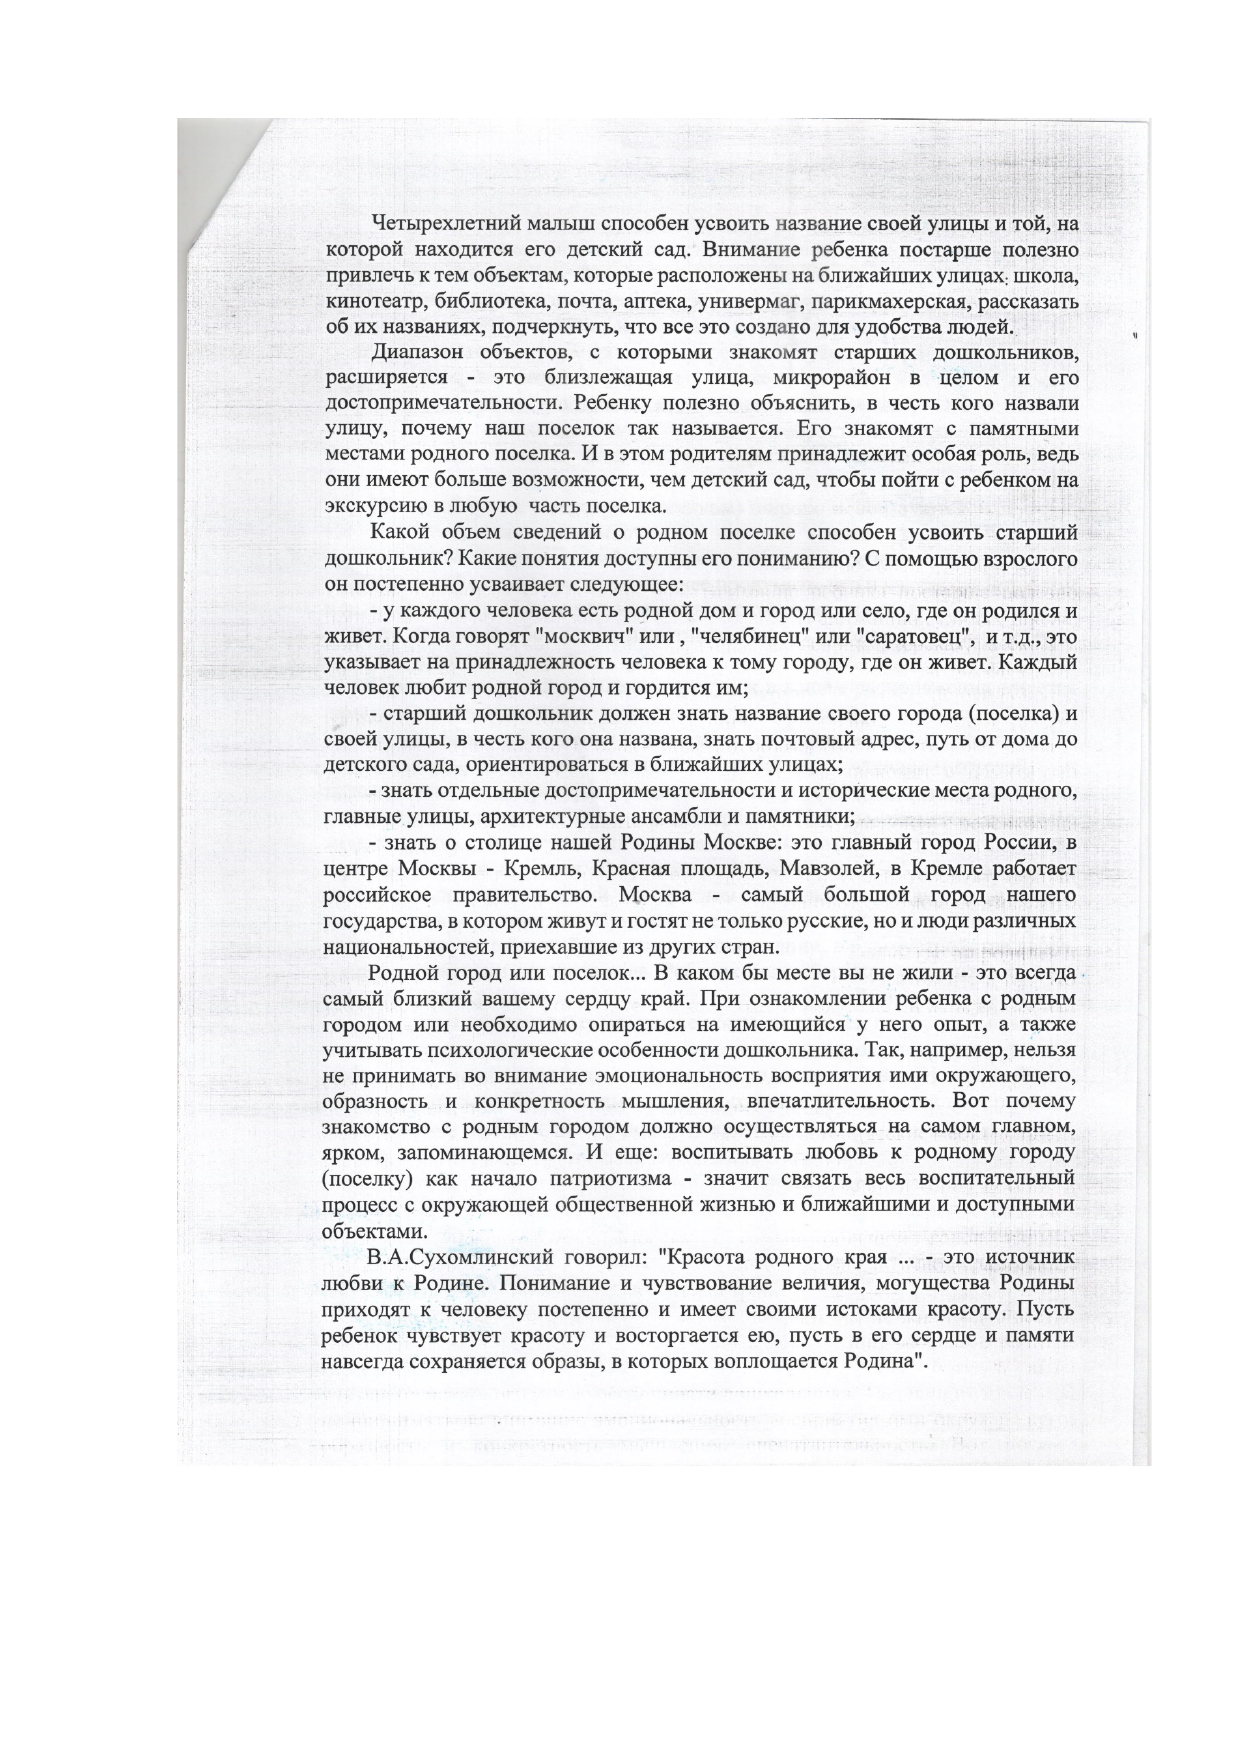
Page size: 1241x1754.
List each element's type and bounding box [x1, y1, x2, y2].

picture [177, 118, 1152, 1479]
